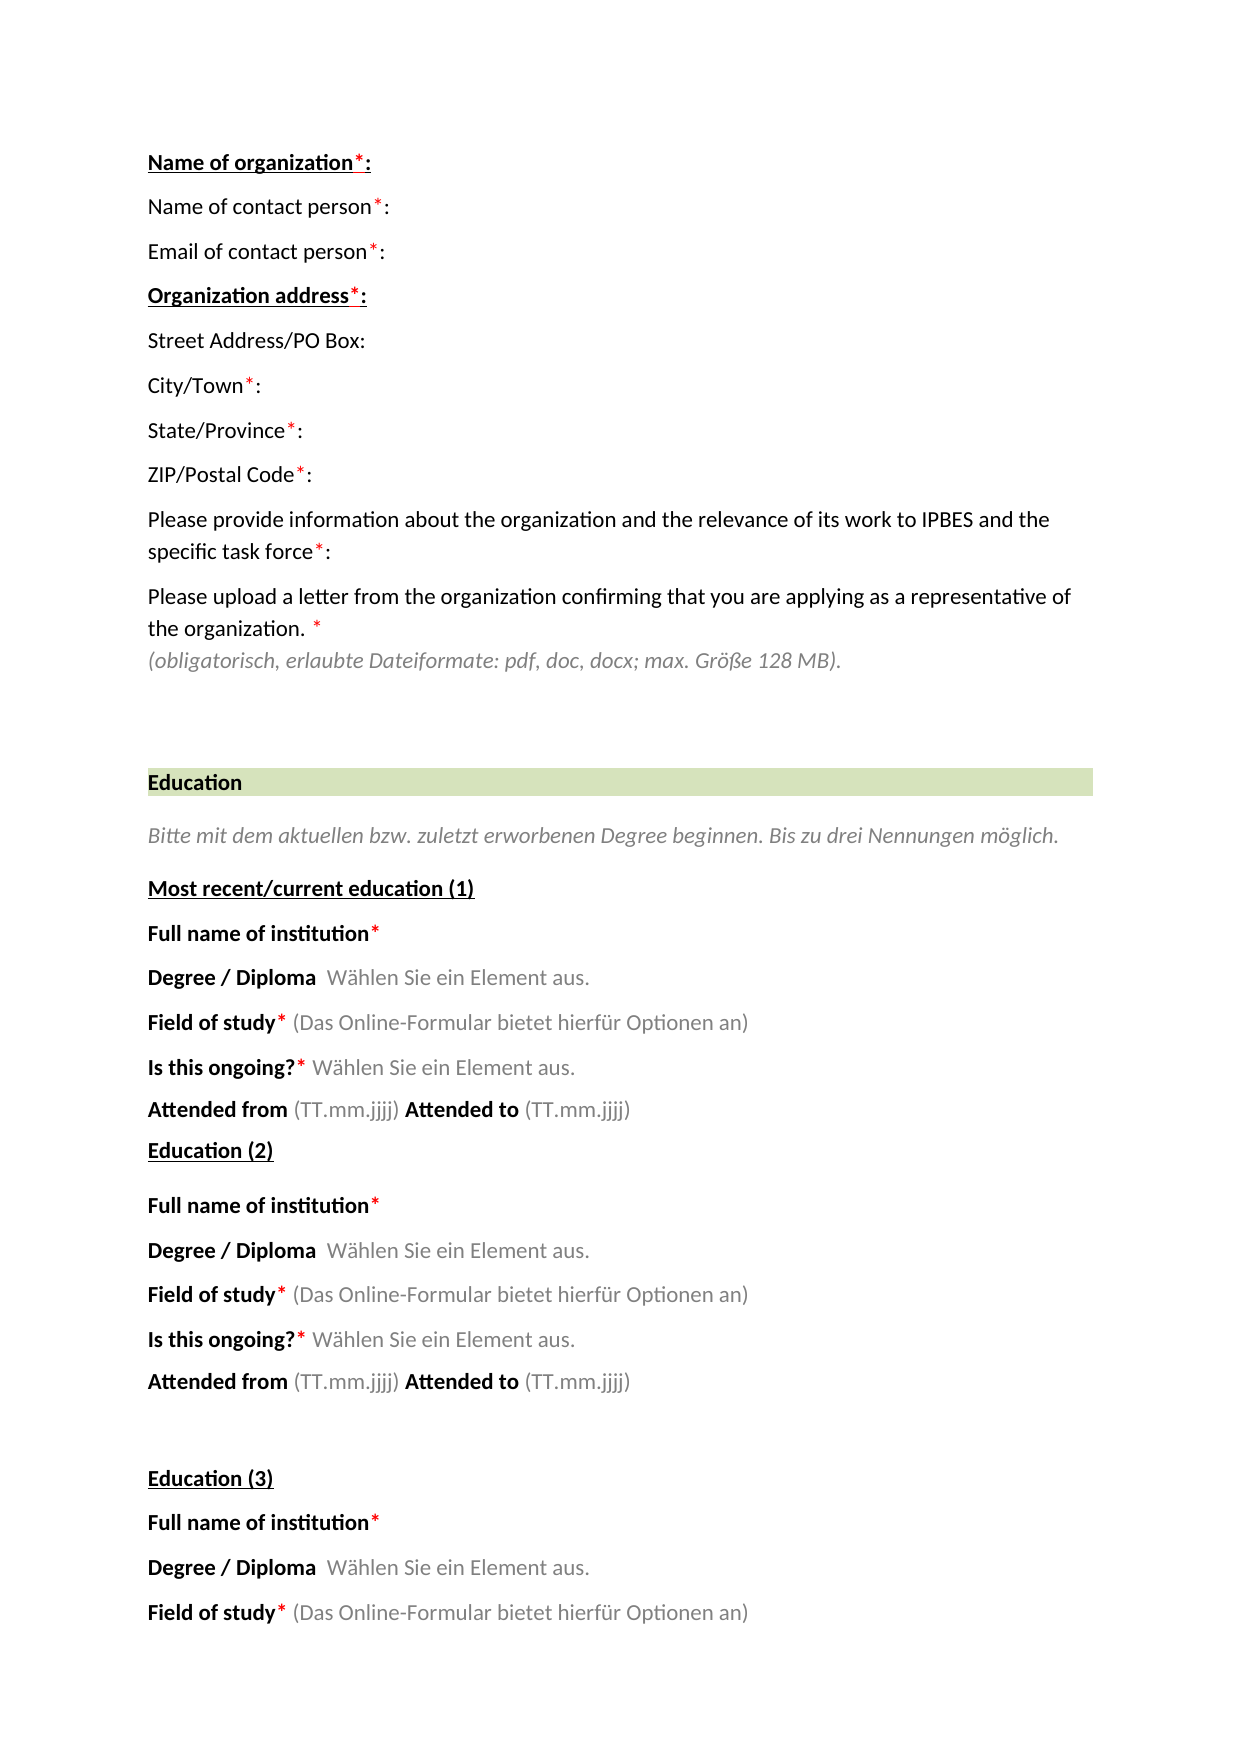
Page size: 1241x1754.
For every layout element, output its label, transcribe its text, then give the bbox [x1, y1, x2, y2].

text Education (3) [148, 1464, 1093, 1492]
text Email of contact person*: [148, 237, 1093, 265]
text Street Address/PO Box: [148, 326, 1093, 354]
text ZIP/Postal Code*: [148, 460, 1093, 488]
text Name of contact person*: [148, 192, 1093, 220]
text Name of organization*: [148, 148, 1093, 176]
text Degree / Diploma [148, 1236, 1093, 1264]
text Is this ongoing?* Attended from (TT.mm.jjjj) Attended to (TT.mm.jjjj) Education (2) [148, 1053, 1093, 1165]
text Education [148, 768, 1093, 796]
text Please upload a letter from the organization confirming that you are applying as a representative of the organization. * [148, 582, 1093, 642]
text (obligatorisch, erlaubte Dateiformate: pdf, doc, docx; max. Größe 128 MB). [148, 646, 1093, 674]
text Bitte mit dem aktuellen bzw. zuletzt erworbenen Degree beginnen. Bis zu drei Nennungen möglich. [148, 821, 1093, 849]
text City/Town*: [148, 371, 1093, 399]
text Most recent/current education (1) [148, 874, 1093, 902]
text Full name of institution* [148, 919, 1093, 947]
text Field of study* (Das Online-Formular bietet hierfür Optionen an) [148, 1281, 1093, 1308]
text Full name of institution* [148, 1191, 1093, 1219]
text Full name of institution* [148, 1508, 1093, 1536]
text Organization address*: [148, 282, 1093, 310]
text Degree / Diploma [148, 963, 1093, 991]
text Degree / Diploma [148, 1553, 1093, 1581]
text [148, 1325, 1093, 1437]
text State/Province*: [148, 416, 1093, 444]
text Field of study* (Das Online-Formular bietet hierfür Optionen an) [148, 1008, 1093, 1036]
text Field of study* (Das Online-Formular bietet hierfür Optionen an) [148, 1598, 1093, 1626]
text Please provide information about the organization and the relevance of its work to IPBES and the specific task force*: [148, 505, 1093, 565]
